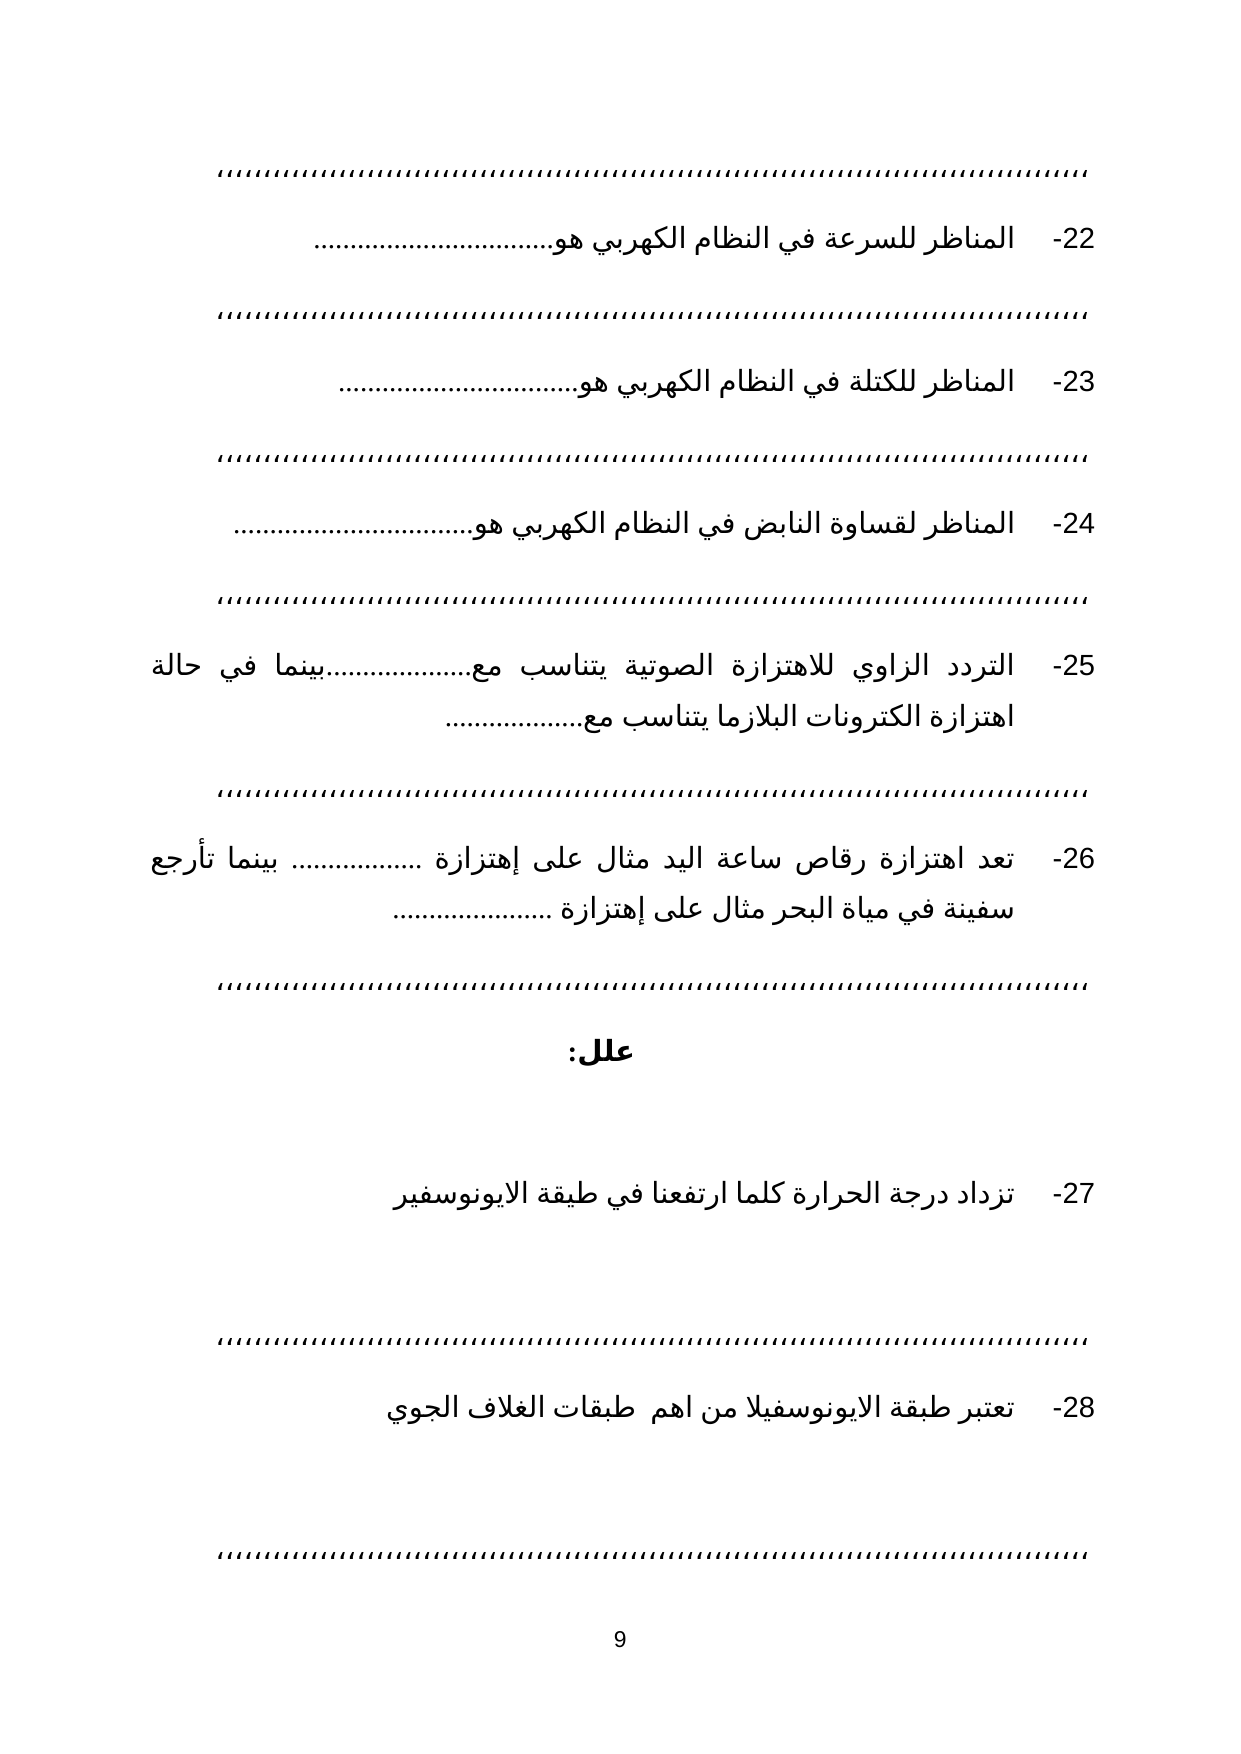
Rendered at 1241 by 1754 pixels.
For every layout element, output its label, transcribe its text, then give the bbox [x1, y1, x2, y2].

list المناظر للكتلة في النظام الكهربي هو................................. [150, 363, 1053, 397]
list التردد الزاوي للاهتزازة الصوتية يتناسب مع....................بينما في حالة اهتزازة الكترونات البلازما يتناسب مع................... [150, 648, 1053, 732]
list المناظر للسرعة في النظام الكهربي هو................................. [150, 221, 1053, 255]
text ،،،،،،،،،،،،،،،،،،،،،،،،،،،،،،،،،،،،،،،،،،،،،،،،،،،،،،،،،،،،،،،،،،،،،،،،،،،،،،،،،،،،،،،،،،،،، [150, 435, 1090, 468]
text ،،،،،،،،،،،،،،،،،،،،،،،،،،،،،،،،،،،،،،،،،،،،،،،،،،،،،،،،،،،،،،،،،،،،،،،،،،،،،،،،،،،،،،،،،،،،، [150, 577, 1090, 611]
text ،،،،،،،،،،،،،،،،،،،،،،،،،،،،،،،،،،،،،،،،،،،،،،،،،،،،،،،،،،،،،،،،،،،،،،،،،،،،،،،،،،،،،،،،،،،،، [150, 963, 1090, 996]
text ،،،،،،،،،،،،،،،،،،،،،،،،،،،،،،،،،،،،،،،،،،،،،،،،،،،،،،،،،،،،،،،،،،،،،،،،،،،،،،،،،،،،،،،،،،،،، [150, 770, 1090, 803]
list تزداد درجة الحرارة كلما ارتفعنا في طيقة الايونوسفير [150, 1176, 1053, 1210]
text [150, 1318, 1090, 1352]
list المناظر لقساوة النابض في النظام الكهربي هو................................. [150, 506, 1053, 539]
list تعد اهتزازة رقاص ساعة اليد مثال على إهتزازة .................. بينما تأرجع سفينة في مياة البحر مثال على إهتزازة ...................... [150, 841, 1053, 925]
text علل: [150, 1034, 1053, 1067]
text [150, 1532, 1090, 1566]
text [150, 150, 1090, 183]
text ،،،،،،،،،،،،،،،،،،،،،،،،،،،،،،،،،،،،،،،،،،،،،،،،،،،،،،،،،،،،،،،،،،،،،،،،،،،،،،،،،،،،،،،،،،،،، [150, 292, 1090, 326]
list تعتبر طبقة الايونوسفيلا من اهم طبقات الغلاف الجوي [150, 1389, 1053, 1423]
